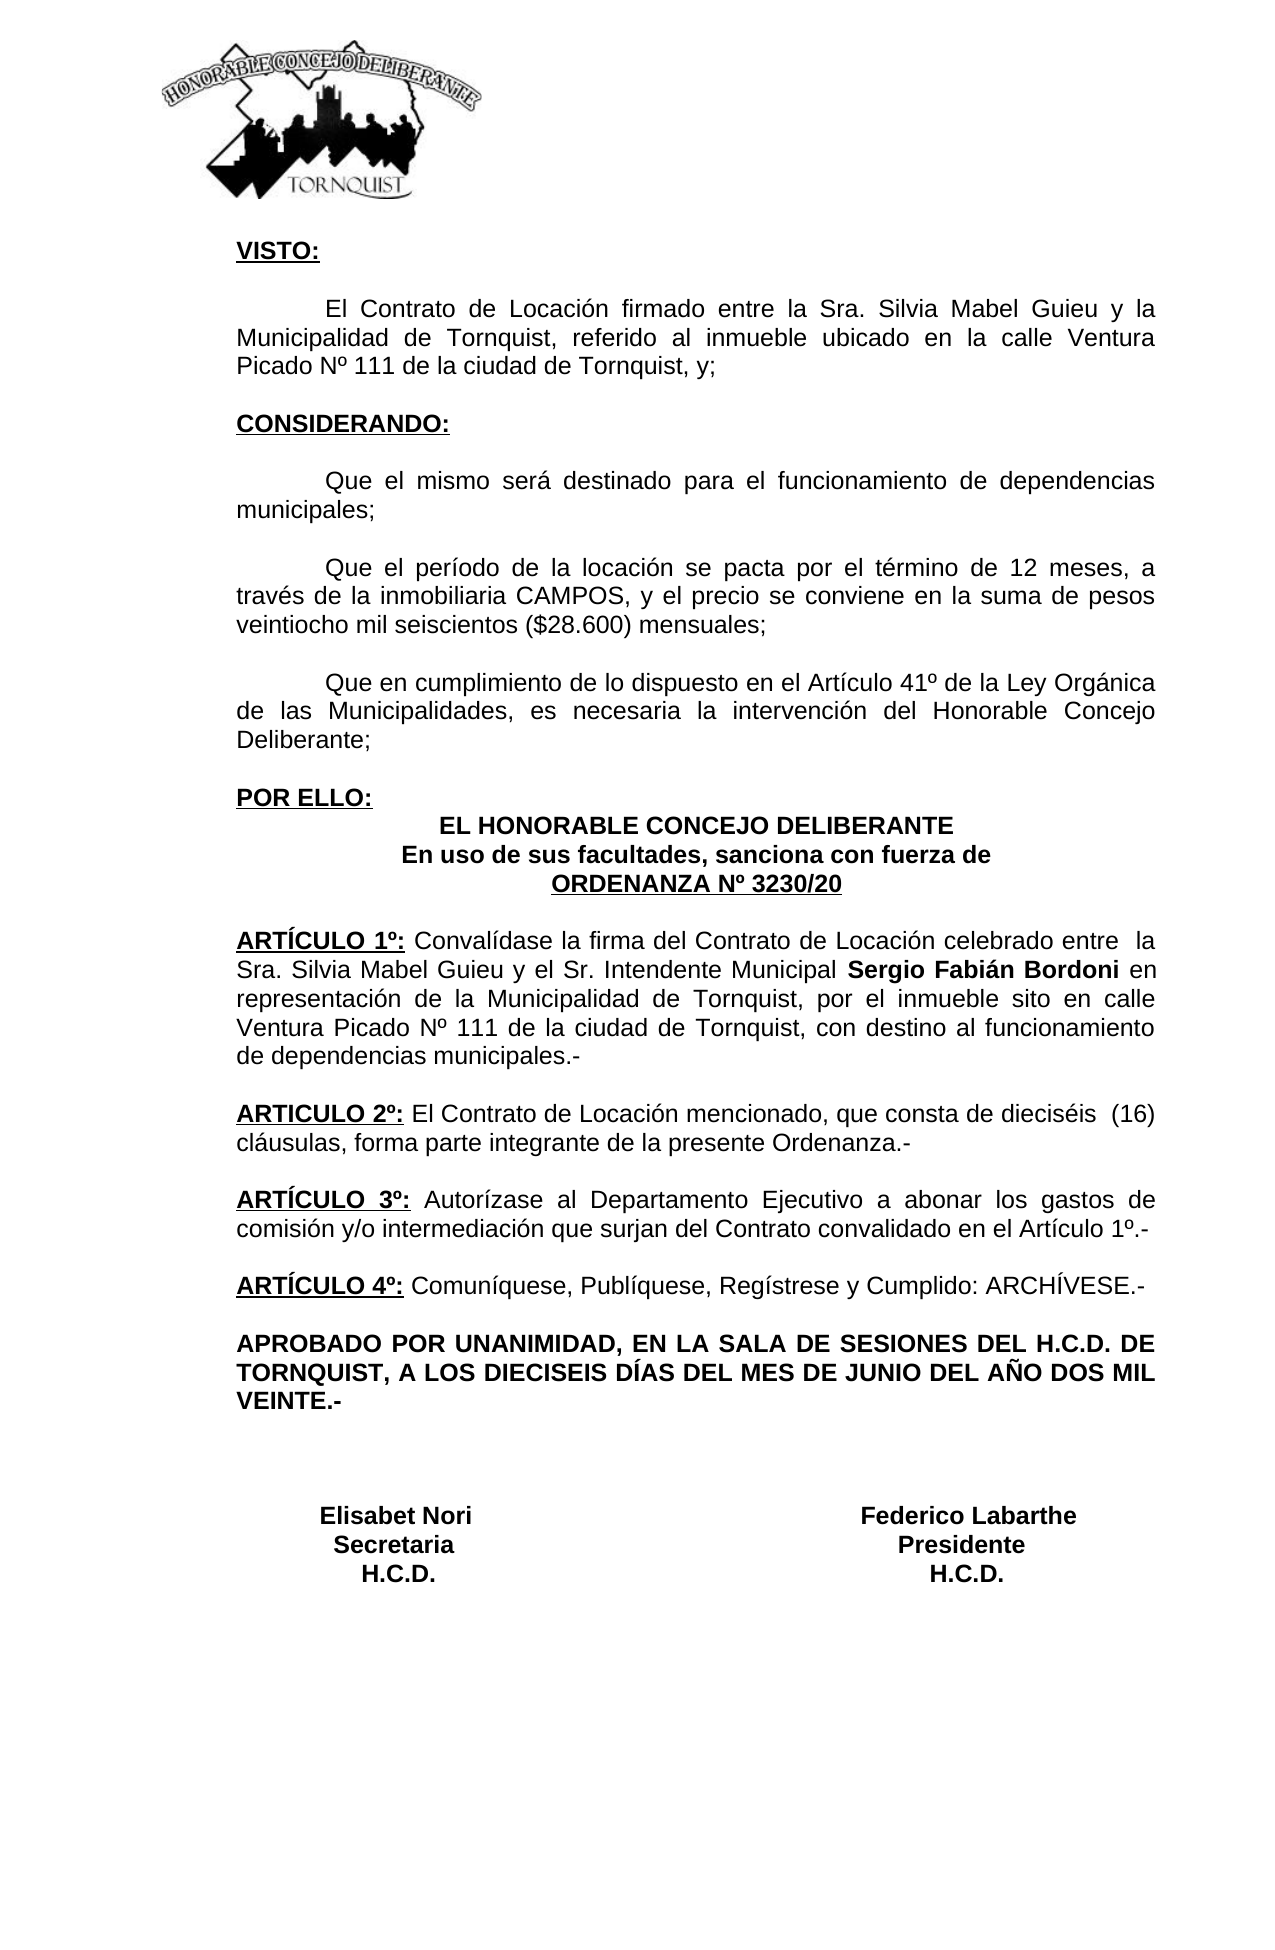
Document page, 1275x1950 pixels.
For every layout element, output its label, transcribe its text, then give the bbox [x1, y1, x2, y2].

text Elisabet Nori Federico Labarthe [236, 1501, 1157, 1530]
text APROBADO POR UNANIMIDAD, EN LA SALA DE SESIONES DEL H.C.D. DE TORNQUIST, A LOS DIECISEIS DÍAS DEL MES DE JUNIO DEL AÑO DOS MIL VEINTE.- [236, 1329, 1157, 1415]
text H.C.D. H.C.D. [236, 1559, 1157, 1587]
text En uso de sus facultades, sanciona con fuerza de [236, 840, 1157, 869]
text El Contrato de Locación firmado entre Mabel Guieu y de Tornquist, referido al inmueble ubicado en la calle Ventura Picado Nº 111 de la ciudad de Tornquist, y; [236, 294, 1157, 380]
text POR ELLO: [236, 782, 1157, 811]
text Secretaria Presidente [236, 1530, 1157, 1559]
text Que en cumplimiento de lo dispuesto en el Artículo 41º de de las Municipalidades, es necesaria la intervención del Honorable Concejo Deliberante; [236, 667, 1157, 754]
text ORDENANZA Nº 3230/20 [236, 869, 1157, 897]
picture [161, 40, 482, 199]
text ARTICULO 2º: El Contrato de Locación mencionado, que consta de dieciséis (16) cláusulas, forma parte integrante de la presente Ordenanza.- [236, 1099, 1157, 1156]
text VISTO: [236, 236, 1157, 294]
text Que el período de la locación se pacta por el término de 12 meses, a través de la inmobiliaria CAMPOS, y el precio se conviene en la suma de pesos veintiocho mil seiscientos ($28.600) mensuales; [236, 552, 1157, 639]
text CONSIDERANDO: [236, 409, 1157, 437]
text Que el mismo será destinado para el funcionamiento de dependencias municipales; [236, 466, 1157, 524]
text ARTÍCULO 3º: Autorízase al Departamento Ejecutivo a abonar los gastos de comisión y/o intermediación que surjan del Contrato convalidado en el Artículo 1º.- [236, 1185, 1157, 1242]
text ARTÍCULO 1º: Convalídase la firma del Contrato de Locación celebrado entre Mabel Guieu y el Sr. Intendente Municipal Sergio Fabián Bordoni en representación de de Tornquist, por el inmueble sito en calle Ventura Picado Nº 111 de la ciudad de Tornquist, con destino al funcionamiento de dependencias municipales.- [236, 926, 1157, 1070]
text EL HONORABLE CONCEJO DELIBERANTE [236, 811, 1157, 840]
text ARTÍCULO 4º: Comuníquese, Publíquese, Regístrese y Cumplido: ARCHÍVESE.- [236, 1271, 1157, 1300]
